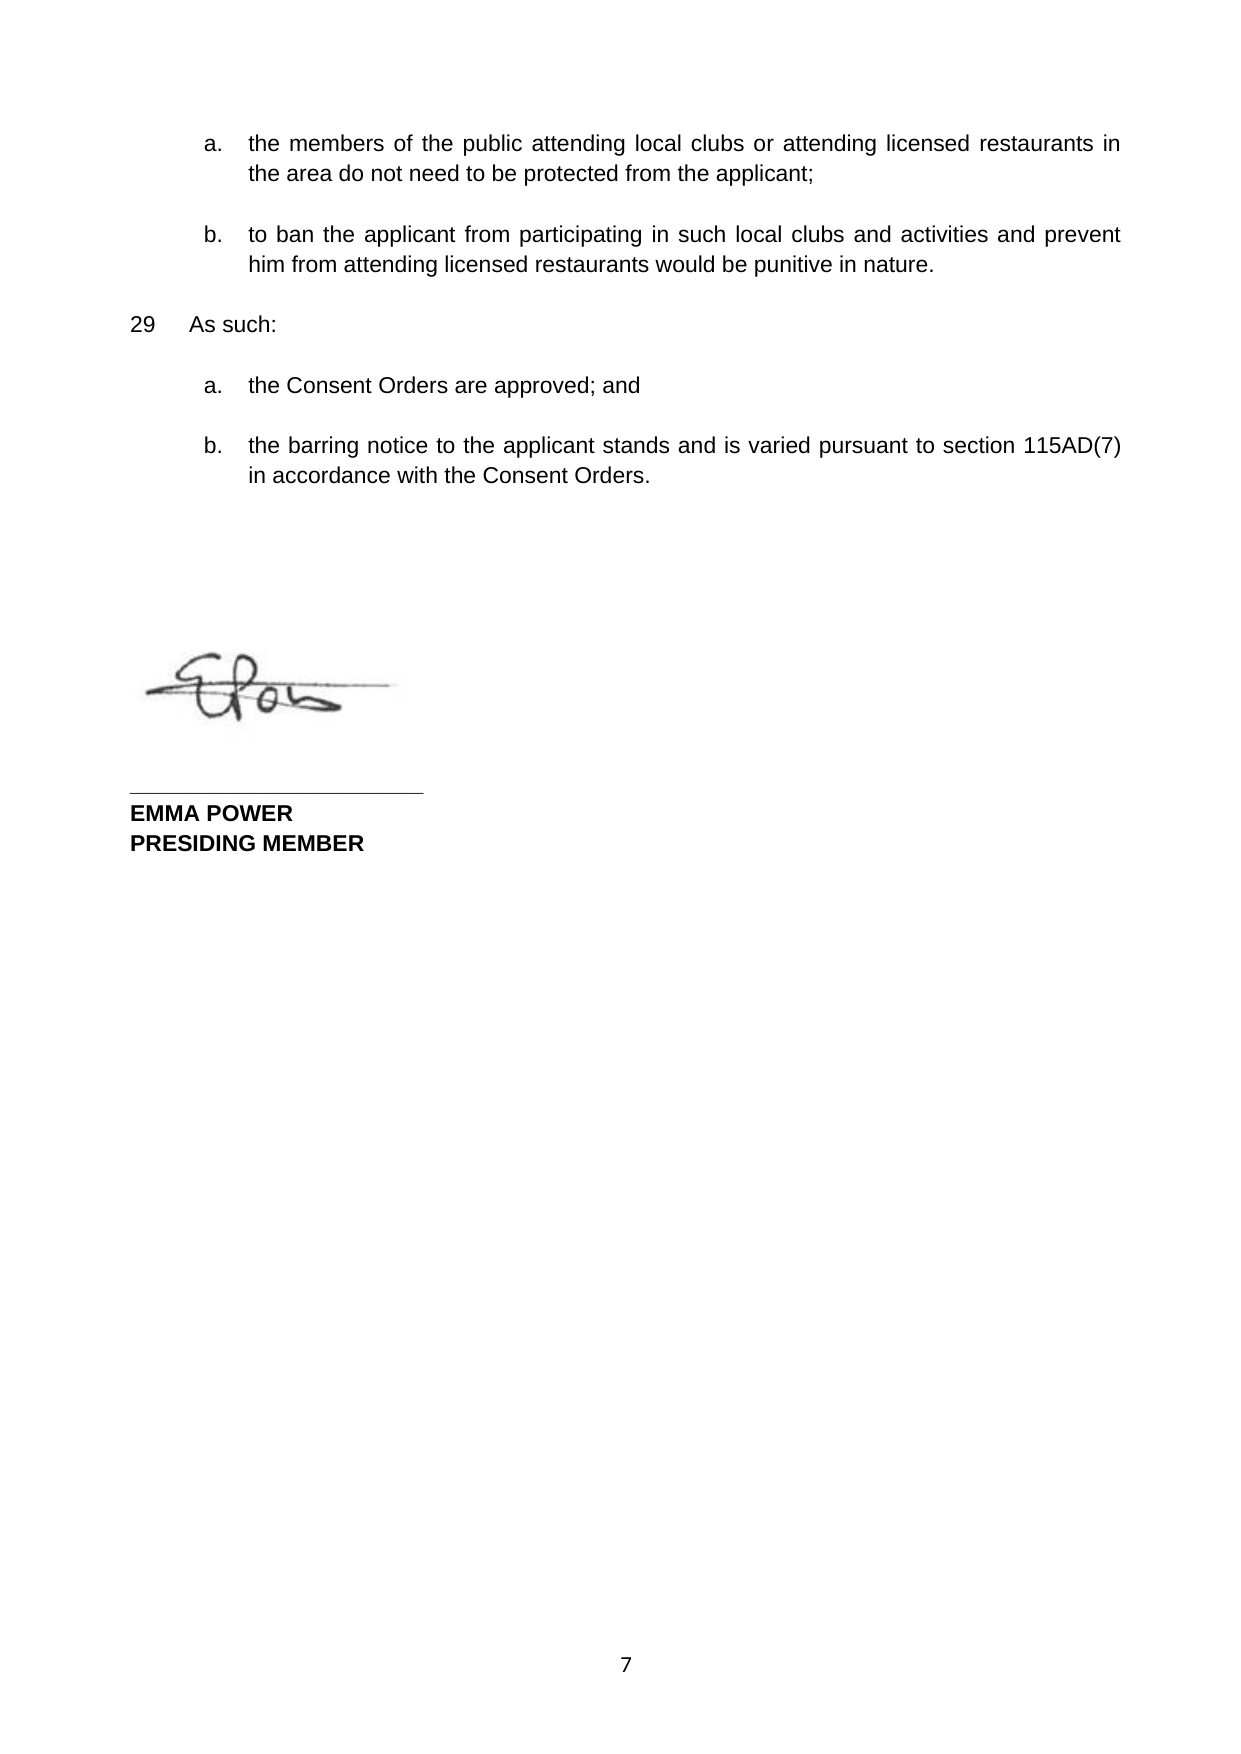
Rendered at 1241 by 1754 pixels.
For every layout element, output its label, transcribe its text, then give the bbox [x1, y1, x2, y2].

list the barring notice to the applicant stands and is varied pursuant to section 115AD(7) in accordance with the Consent Orders. [204, 432, 1122, 488]
text PRESIDING MEMBER [130, 830, 1122, 856]
text _______________________ [130, 769, 1122, 796]
list to ban the applicant from participating in such local clubs and activities and prevent him from attending licensed restaurants would be punitive in nature. [204, 221, 1122, 277]
list the Consent Orders are approved; and [204, 372, 1122, 398]
list As such: [130, 311, 1122, 337]
text EMMA POWER [130, 800, 1122, 826]
picture [129, 638, 417, 741]
list the members of the public attending local clubs or attending licensed restaurants in the area do not need to be protected from the applicant; [204, 130, 1122, 186]
